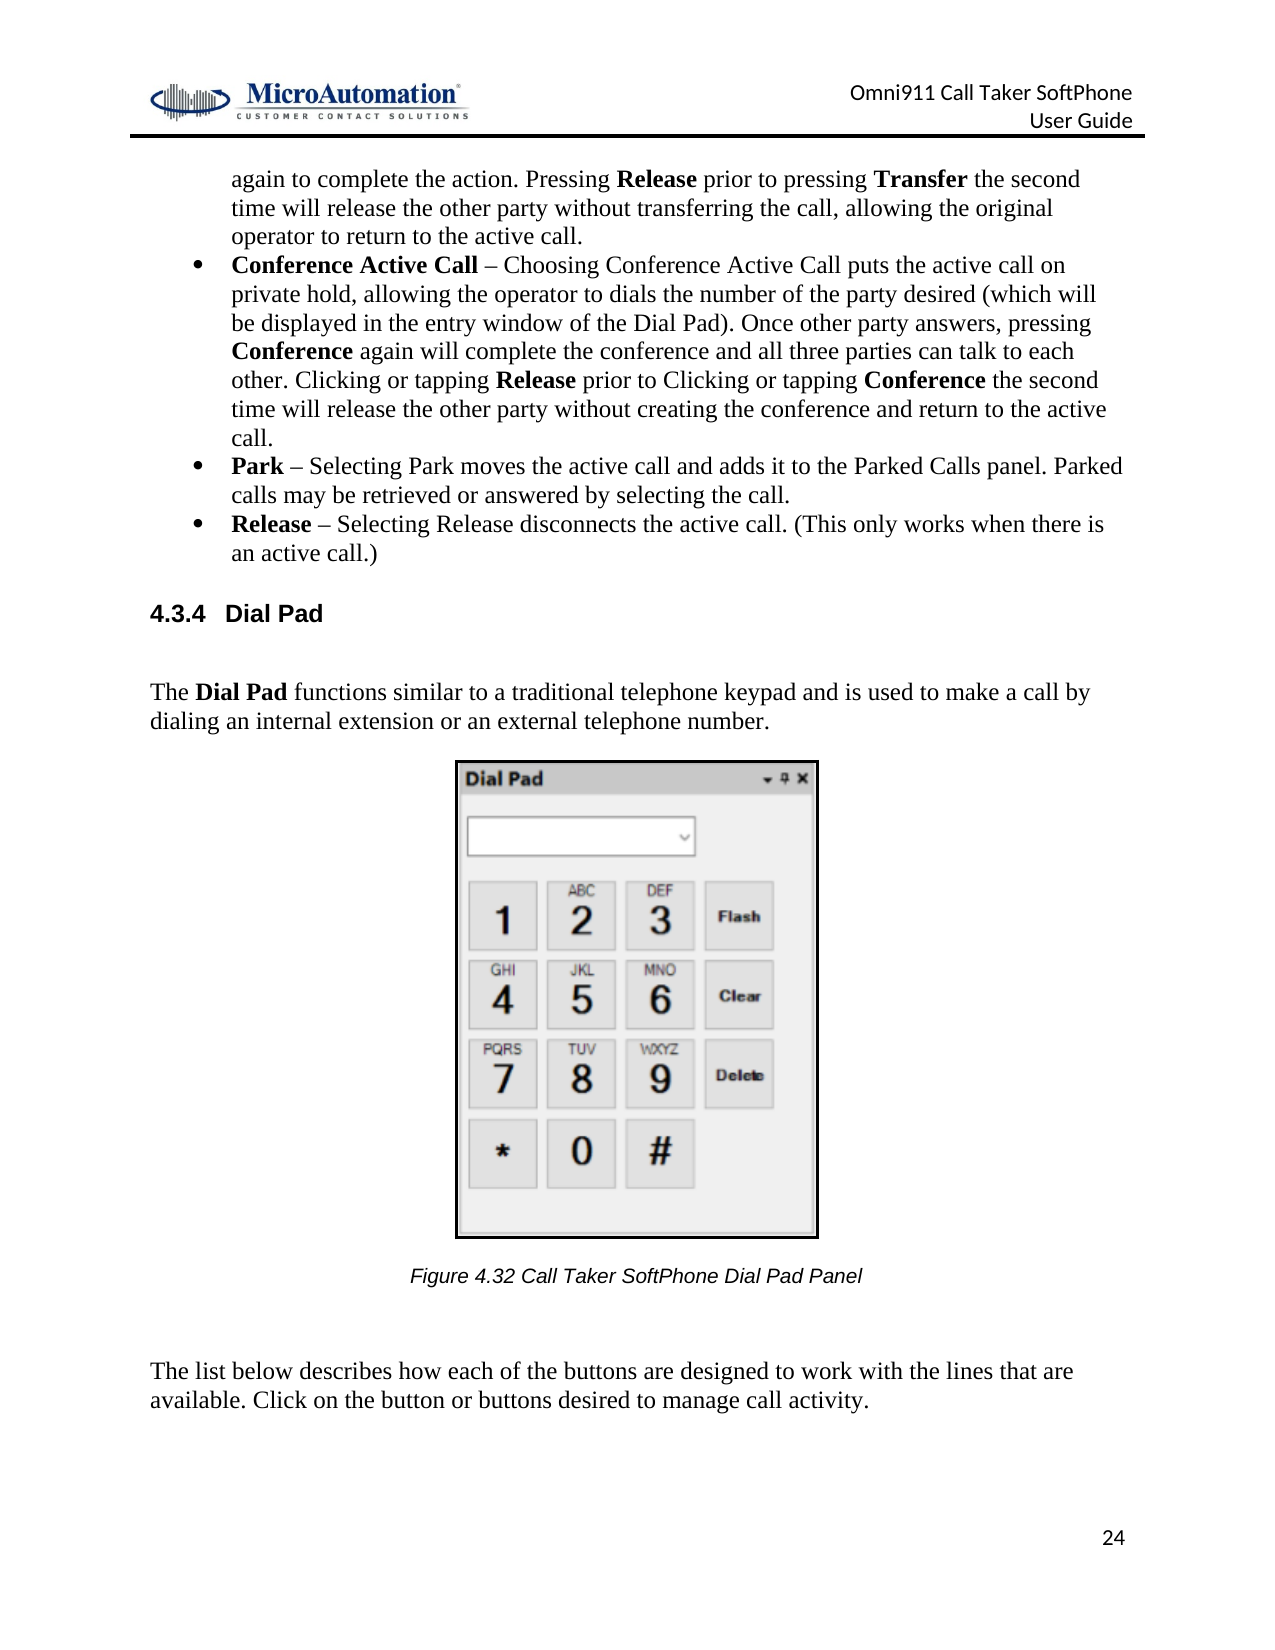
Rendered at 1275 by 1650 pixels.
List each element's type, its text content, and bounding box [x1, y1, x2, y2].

picture [142, 75, 478, 128]
subtitle Dial Pad [150, 599, 1125, 628]
picture [458, 763, 816, 1236]
list Conference Active Call – Choosing Conference Active Call puts the active call on private hold, allowing the operator to dials the number of the party desired (which will be displayed in the entry window of the Dial Pad). Once other party answers, pressing Conference again will complete the conference and all three parties can talk to each other. Clicking or tapping Release prior to Clicking or tapping Conference the second time will release the other party without creating the conference and return to the active call. [193, 250, 1125, 451]
text The list below describes how each of the buttons are designed to work with the lines that are available. Click on the button or buttons desired to manage call activity. [150, 1356, 1125, 1413]
table_header [150, 760, 1124, 1264]
list Park – Selecting Park moves the active call and adds it to the Parked Calls panel. Parked calls may be retrieved or answered by selecting the call. [193, 451, 1125, 509]
list Release – Selecting Release disconnects the active call. (This only works when there is an active call.) [193, 509, 1125, 566]
text The Dial Pad functions similar to a traditional telephone keypad and is used to make a call by dialing an internal extension or an external telephone number. [150, 677, 1125, 735]
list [193, 164, 1125, 250]
